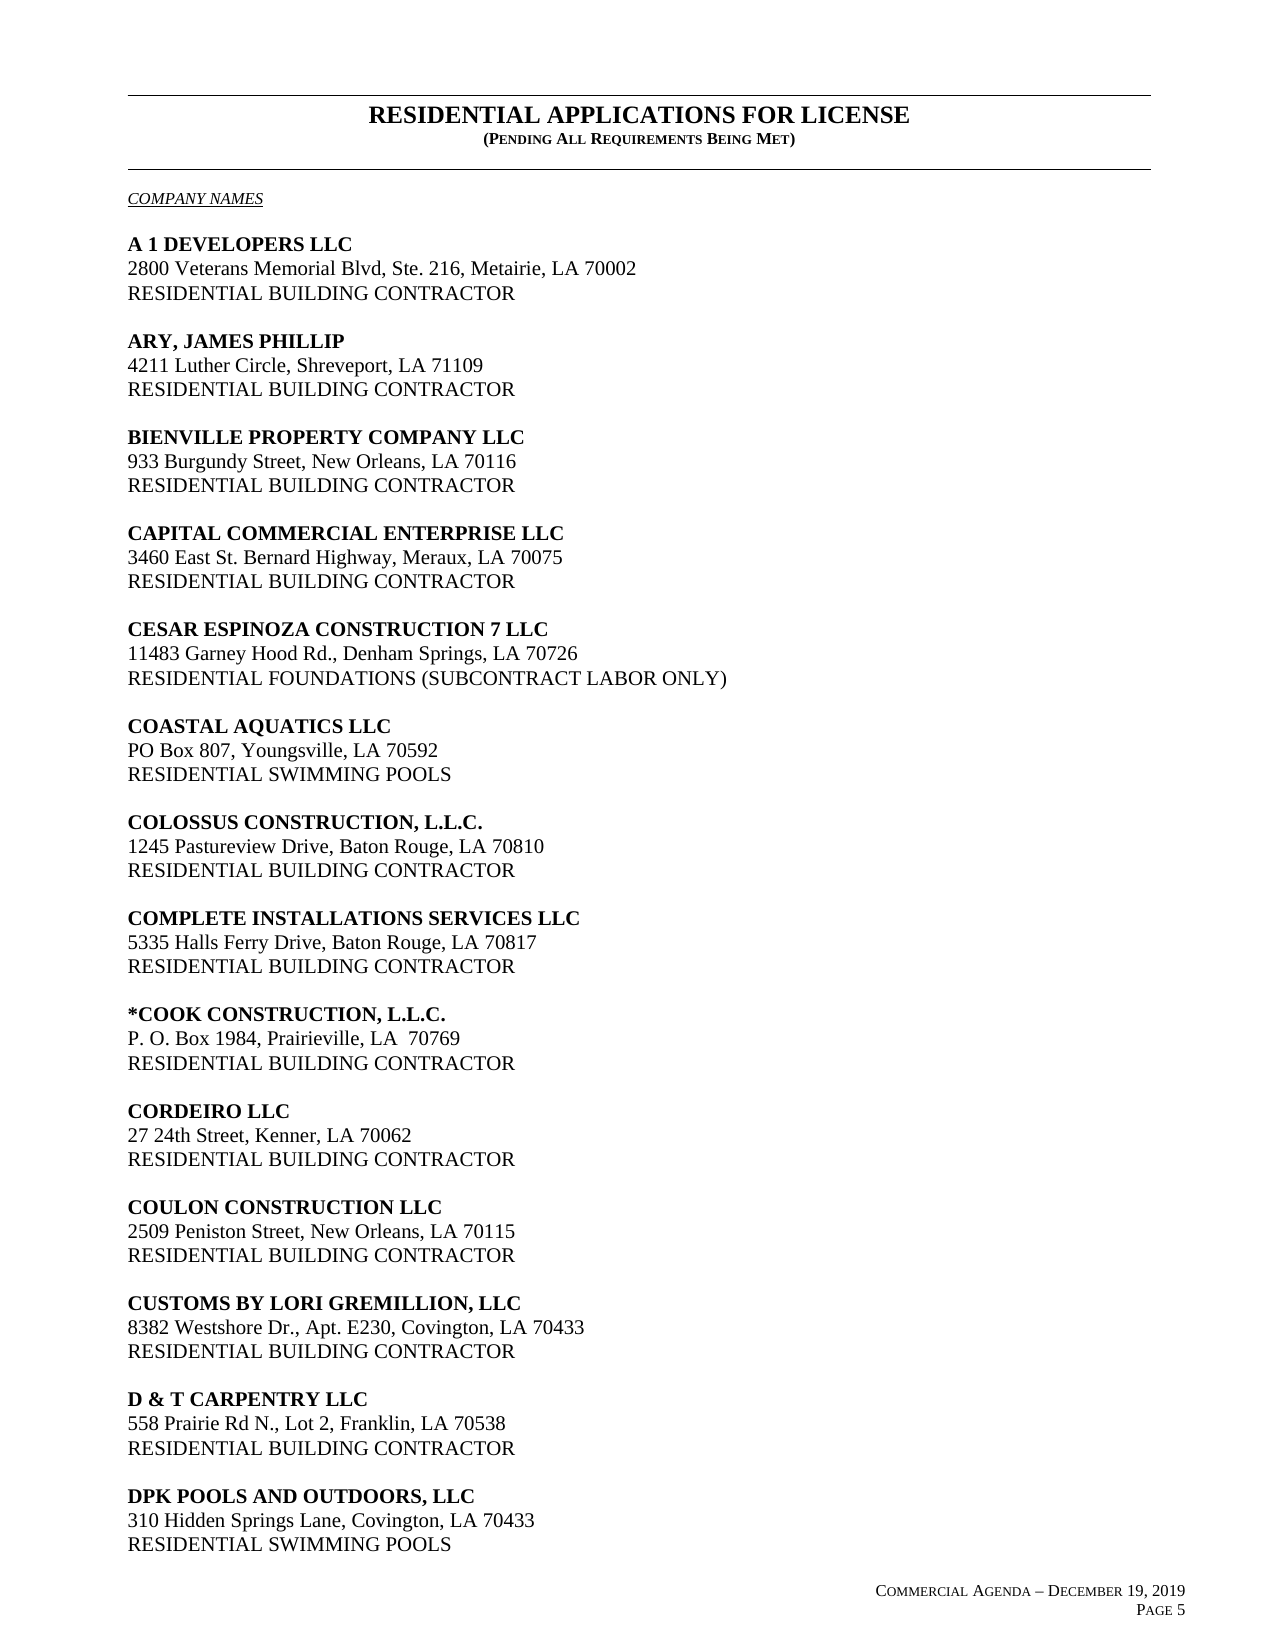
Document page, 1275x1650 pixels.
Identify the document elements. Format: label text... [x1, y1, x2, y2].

text CAPITAL COMMERCIAL ENTERPRISE LLC [127, 521, 1166, 545]
text RESIDENTIAL BUILDING CONTRACTOR [127, 1243, 1166, 1267]
text RESIDENTIAL BUILDING CONTRACTOR [127, 1339, 1166, 1363]
text COLOSSUS CONSTRUCTION, L.L.C. [127, 810, 1166, 834]
text 558 Prairie Rd N., Lot 2, Franklin, LA 70538 [127, 1411, 1166, 1435]
text COASTAL AQUATICS LLC [127, 713, 1166, 738]
text 27 24th Street, Kenner, LA 70062 [127, 1123, 1166, 1147]
text RESIDENTIAL BUILDING CONTRACTOR [127, 473, 1166, 497]
text RESIDENTIAL BUILDING CONTRACTOR [127, 1147, 1166, 1171]
text 310 Hidden Springs Lane, Covington, LA 70433 [127, 1508, 1166, 1532]
text *COOK CONSTRUCTION, L.L.C. [127, 1002, 1166, 1026]
text BIENVILLE PROPERTY COMPANY LLC [127, 425, 1166, 449]
text 8382 Westshore Dr., Apt. E230, Covington, LA 70433 [127, 1315, 1166, 1339]
text D & T CARPENTRY LLC [127, 1387, 1166, 1411]
text COMPANY NAMES [127, 189, 1151, 208]
text RESIDENTIAL SWIMMING POOLS [127, 762, 1166, 786]
text Residential Applications FOR LICENSE [127, 96, 1151, 128]
text A 1 DEVELOPERS LLC [127, 232, 1166, 256]
text RESIDENTIAL BUILDING CONTRACTOR [127, 569, 1166, 593]
text RESIDENTIAL FOUNDATIONS (SUBCONTRACT LABOR ONLY) [127, 665, 1166, 689]
text CORDEIRO LLC [127, 1098, 1166, 1123]
text 1245 Pastureview Drive, Baton Rouge, LA 70810 [127, 834, 1166, 858]
text 3460 East St. Bernard Highway, Meraux, LA 70075 [127, 545, 1166, 569]
text 5335 Halls Ferry Drive, Baton Rouge, LA 70817 [127, 930, 1166, 954]
text 11483 Garney Hood Rd., Denham Springs, LA 70726 [127, 641, 1166, 665]
text COMPLETE INSTALLATIONS SERVICES LLC [127, 906, 1166, 930]
text P. O. Box 1984, Prairieville, LA 70769 [127, 1026, 1166, 1050]
text (Pending All Requirements Being Met) [127, 128, 1151, 148]
text CESAR ESPINOZA CONSTRUCTION 7 LLC [127, 617, 1166, 641]
text RESIDENTIAL BUILDING CONTRACTOR [127, 1050, 1166, 1074]
text COULON CONSTRUCTION LLC [127, 1195, 1166, 1219]
text RESIDENTIAL SWIMMING POOLS [127, 1532, 1166, 1556]
text DPK POOLS AND OUTDOORS, LLC [127, 1483, 1166, 1508]
text RESIDENTIAL BUILDING CONTRACTOR [127, 1435, 1166, 1459]
text RESIDENTIAL BUILDING CONTRACTOR [127, 954, 1166, 978]
text 4211 Luther Circle, Shreveport, LA 71109 [127, 353, 1166, 377]
text 2800 Veterans Memorial Blvd, Ste. 216, Metairie, LA 70002 [127, 256, 1166, 280]
text ARY, JAMES PHILLIP [127, 328, 1166, 353]
text CUSTOMS BY LORI GREMILLION, LLC [127, 1291, 1166, 1315]
text RESIDENTIAL BUILDING CONTRACTOR [127, 858, 1166, 882]
text 2509 Peniston Street, New Orleans, LA 70115 [127, 1219, 1166, 1243]
text 933 Burgundy Street, New Orleans, LA 70116 [127, 449, 1166, 473]
text RESIDENTIAL BUILDING CONTRACTOR [127, 377, 1166, 401]
text PO Box 807, Youngsville, LA 70592 [127, 738, 1166, 762]
text RESIDENTIAL BUILDING CONTRACTOR [127, 280, 1166, 304]
